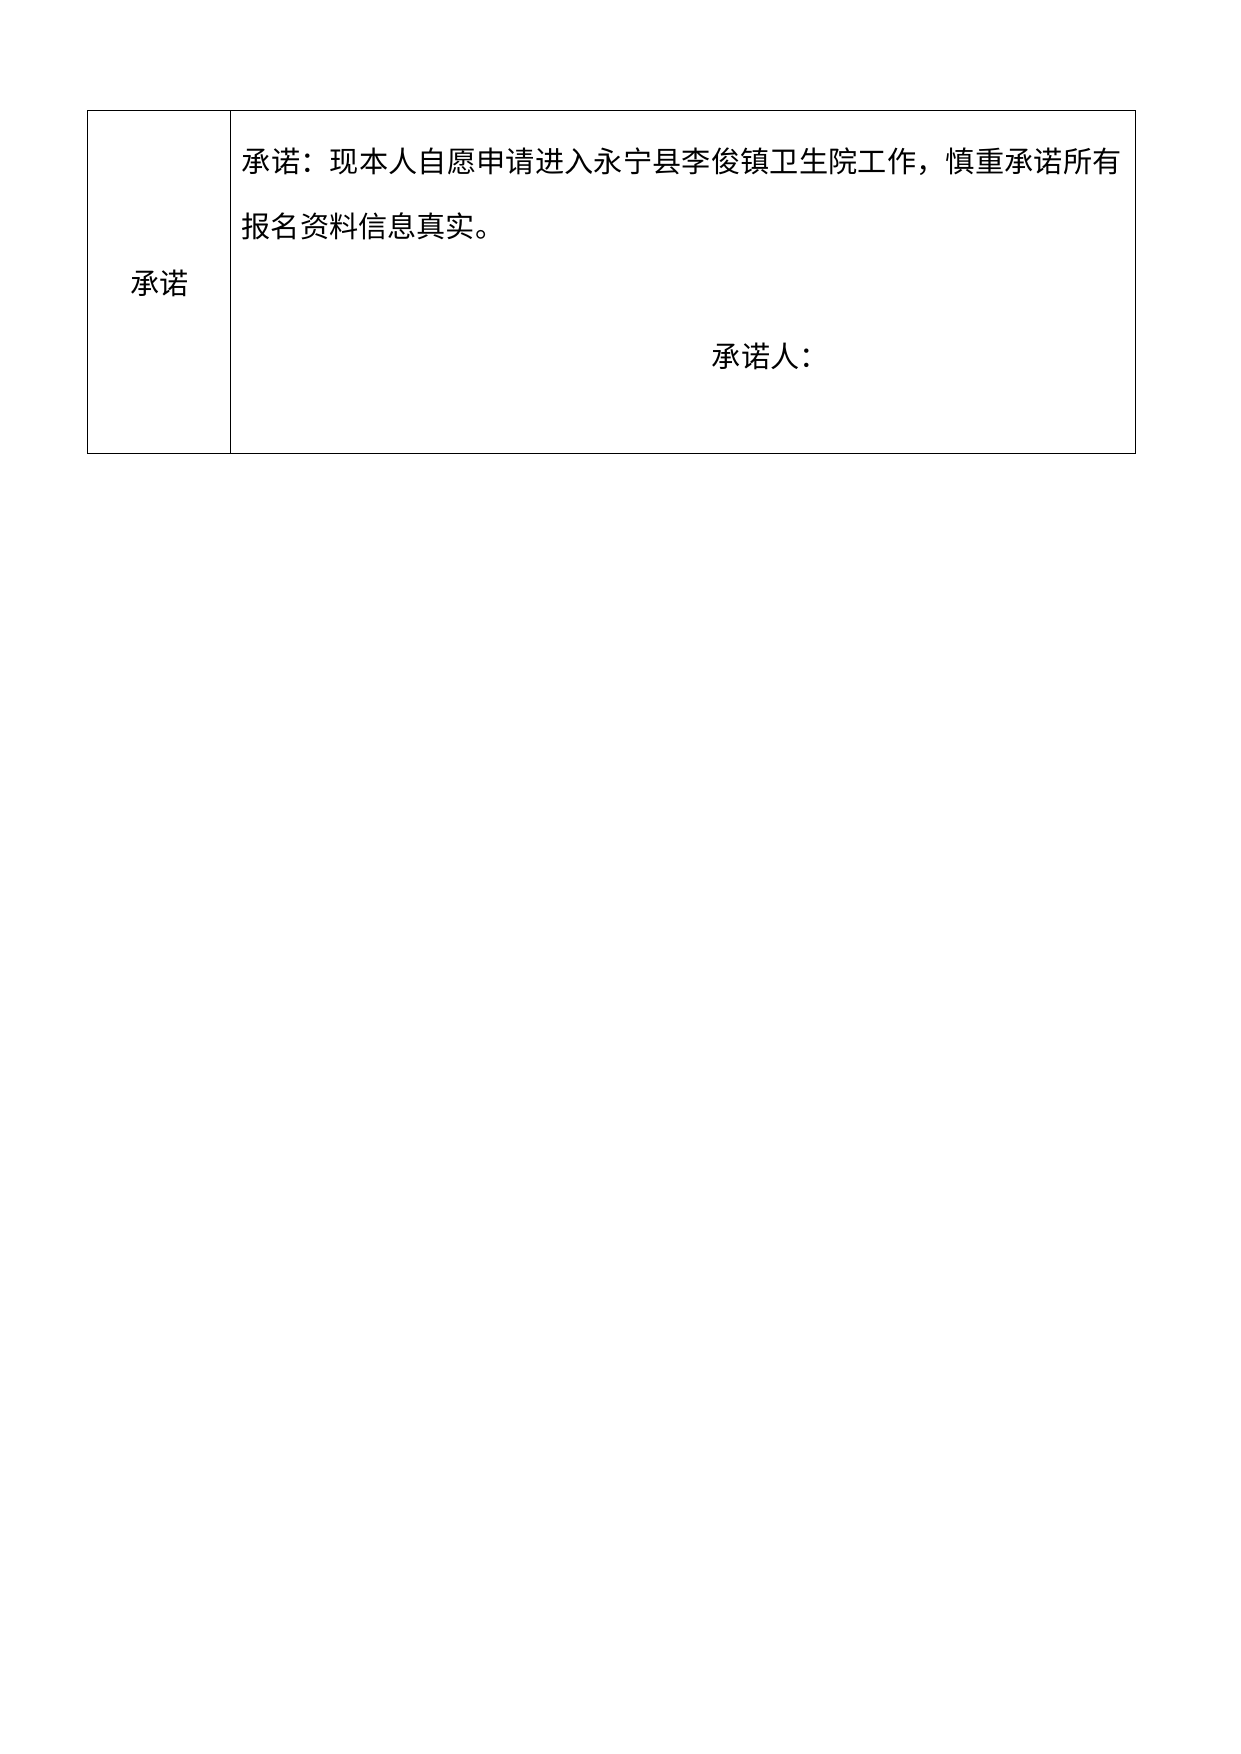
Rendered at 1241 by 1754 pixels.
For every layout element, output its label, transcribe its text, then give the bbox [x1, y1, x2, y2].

table_cell 承诺 [88, 111, 230, 453]
table_cell 承诺：现本人自愿申请进入永宁县李俊镇卫生院工作，慎重承诺所有报名资料信息真实。 承诺人： [231, 111, 1135, 453]
